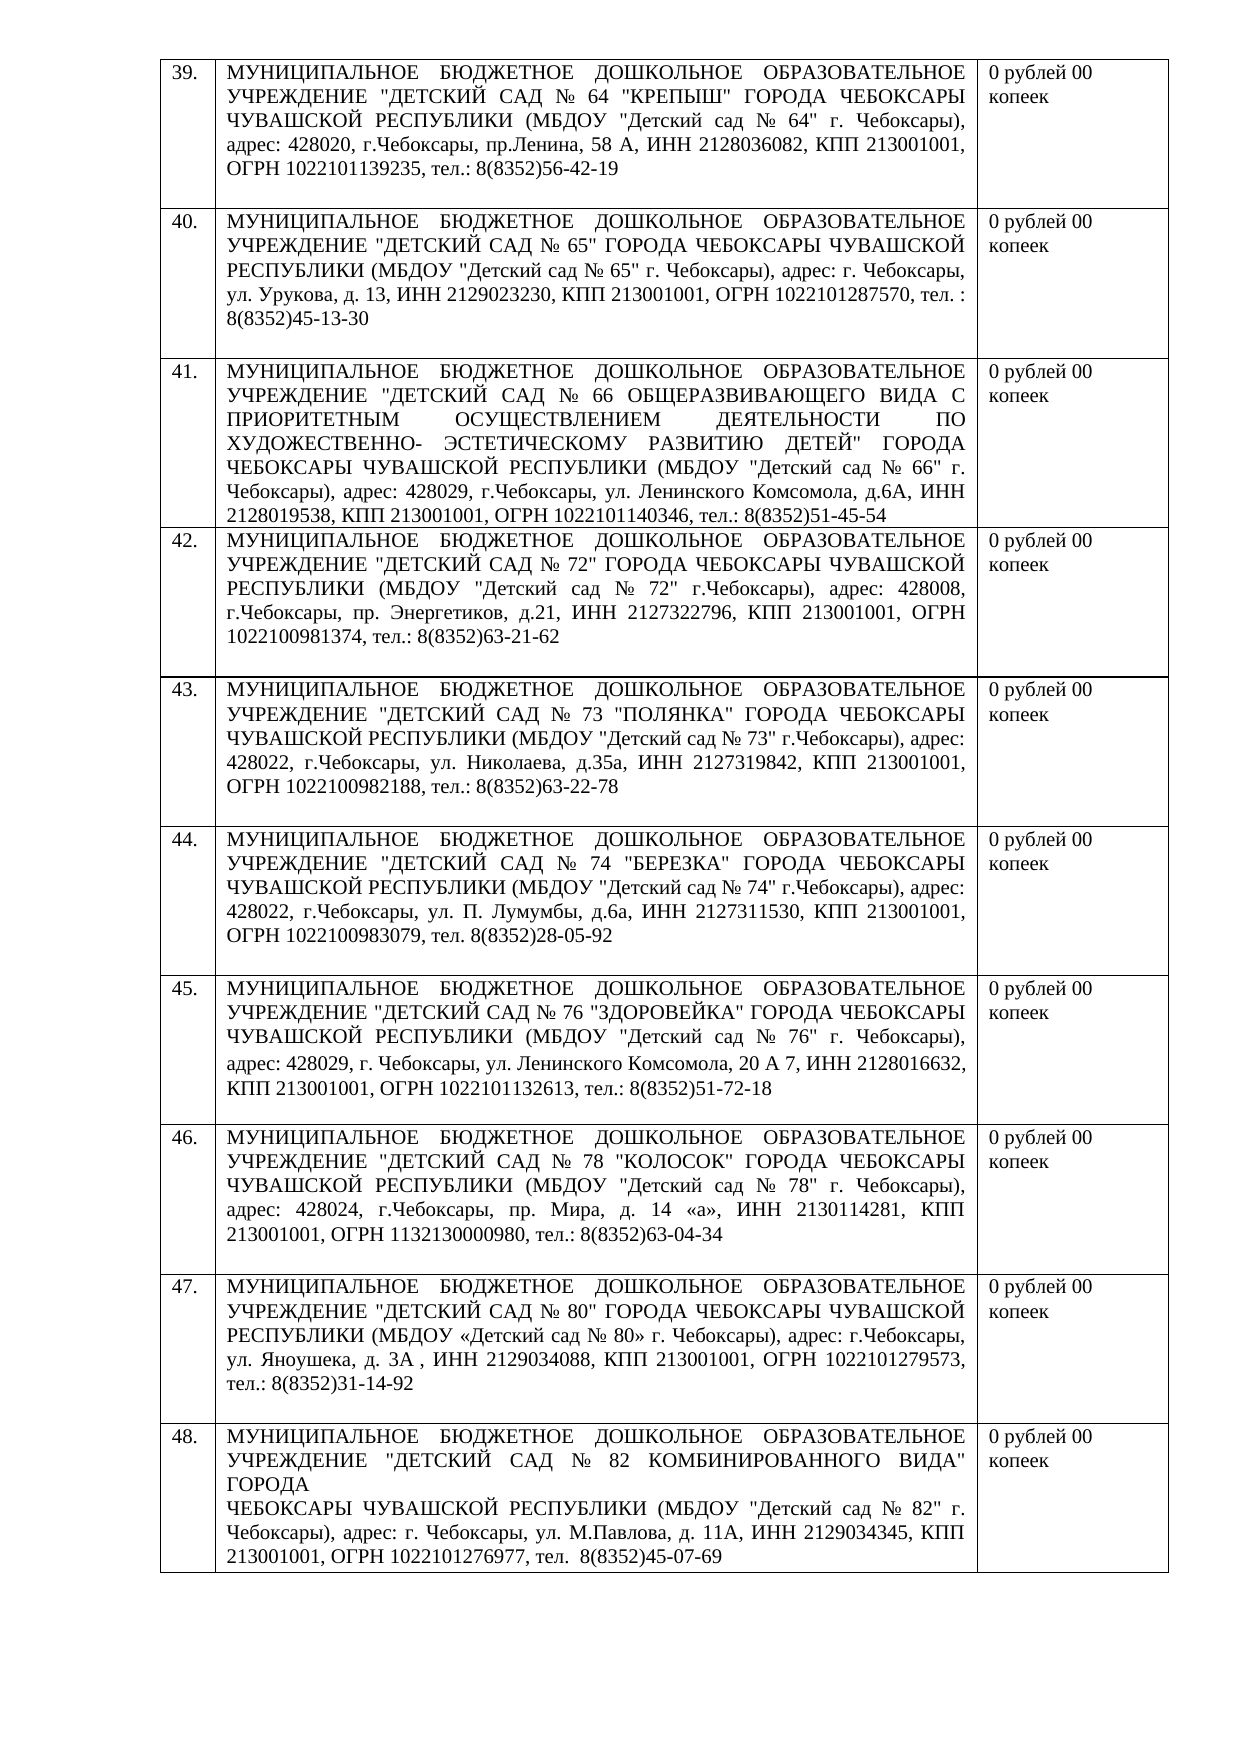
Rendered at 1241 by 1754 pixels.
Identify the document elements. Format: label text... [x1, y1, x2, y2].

table_cell 0 рублей 00 копеек [978, 976, 1168, 1124]
table_cell 0 рублей 00 копеек [978, 1424, 1168, 1572]
table_cell 0 рублей 00 копеек [978, 1275, 1168, 1423]
table_cell МУНИЦИПАЛЬНОЕ БЮДЖЕТНОЕ ДОШКОЛЬНОЕ ОБРАЗОВАТЕЛЬНОЕ УЧРЕЖДЕНИЕ "ДЕТСКИЙ САД № 74 "БЕРЕЗКА" ГОРОДА ЧЕБОКСАРЫ ЧУВАШСКОЙ РЕСПУБЛИКИ (МБДОУ "Детский сад № 74" г.Чебоксары), адрес: 428022, г.Чебоксары, ул. П. Лумумбы, д.6а, ИНН 2127311530, КПП 213001001, ОГРН 1022100983079, тел. 8(8352)28-05-92 [216, 827, 977, 975]
table_cell 0 рублей 00 копеек [978, 209, 1168, 358]
table_cell [161, 976, 215, 1124]
table_cell МУНИЦИПАЛЬНОЕ БЮДЖЕТНОЕ ДОШКОЛЬНОЕ ОБРАЗОВАТЕЛЬНОЕ УЧРЕЖДЕНИЕ "ДЕТСКИЙ САД № 78 "КОЛОСОК" ГОРОДА ЧЕБОКСАРЫ ЧУВАШСКОЙ РЕСПУБЛИКИ (МБДОУ "Детский сад № 78" г. Чебоксары), адрес: 428024, г.Чебоксары, пр. Мира, д. 14 «а», ИНН 2130114281, КПП 213001001, ОГРН 1132130000980, тел.: 8(8352)63-04-34 [216, 1125, 977, 1273]
table_cell МУНИЦИПАЛЬНОЕ БЮДЖЕТНОЕ ДОШКОЛЬНОЕ ОБРАЗОВАТЕЛЬНОЕ УЧРЕЖДЕНИЕ "ДЕТСКИЙ САД № 72" ГОРОДА ЧЕБОКСАРЫ ЧУВАШСКОЙ РЕСПУБЛИКИ (МБДОУ "Детский сад № 72" г.Чебоксары), адрес: 428008, г.Чебоксары, пр. Энергетиков, д.21, ИНН 2127322796, КПП 213001001, ОГРН 1022100981374, тел.: 8(8352)63-21-62 [216, 528, 977, 676]
table_cell МУНИЦИПАЛЬНОЕ БЮДЖЕТНОЕ ДОШКОЛЬНОЕ ОБРАЗОВАТЕЛЬНОЕ УЧРЕЖДЕНИЕ "ДЕТСКИЙ САД № 82 КОМБИНИРОВАННОГО ВИДА" ГОРОДА ЧЕБОКСАРЫ ЧУВАШСКОЙ РЕСПУБЛИКИ (МБДОУ "Детский сад № 82" г. Чебоксары), адрес: г. Чебоксары, ул. М.Павлова, д. 11А, ИНН 2129034345, КПП 213001001, ОГРН 1022101276977, тел. 8(8352)45-07-69 [216, 1424, 977, 1572]
table_cell МУНИЦИПАЛЬНОЕ БЮДЖЕТНОЕ ДОШКОЛЬНОЕ ОБРАЗОВАТЕЛЬНОЕ УЧРЕЖДЕНИЕ "ДЕТСКИЙ САД № 66 ОБЩЕРАЗВИВАЮЩЕГО ВИДА С ПРИОРИТЕТНЫМ ОСУЩЕСТВЛЕНИЕМ ДЕЯТЕЛЬНОСТИ ПО ХУДОЖЕСТВЕННО- ЭСТЕТИЧЕСКОМУ РАЗВИТИЮ ДЕТЕЙ" ГОРОДА ЧЕБОКСАРЫ ЧУВАШСКОЙ РЕСПУБЛИКИ (МБДОУ "Детский сад № 66" г. Чебоксары), адрес: 428029, г.Чебоксары, ул. Ленинского Комсомола, д.6А, ИНН 2128019538, КПП 213001001, ОГРН 1022101140346, тел.: 8(8352)51-45-54 [216, 359, 977, 527]
table_cell 0 рублей 00 копеек [978, 827, 1168, 975]
table_cell [161, 209, 215, 358]
table_cell МУНИЦИПАЛЬНОЕ БЮДЖЕТНОЕ ДОШКОЛЬНОЕ ОБРАЗОВАТЕЛЬНОЕ УЧРЕЖДЕНИЕ "ДЕТСКИЙ САД № 64 "КРЕПЫШ" ГОРОДА ЧЕБОКСАРЫ ЧУВАШСКОЙ РЕСПУБЛИКИ (МБДОУ "Детский сад № 64" г. Чебоксары), адрес: 428020, г.Чебоксары, пр.Ленина, 58 А, ИНН 2128036082, КПП 213001001, ОГРН 1022101139235, тел.: 8(8352)56-42-19 [216, 60, 977, 208]
table_cell [161, 1424, 215, 1572]
table_cell [161, 359, 215, 527]
table_cell [161, 1125, 215, 1273]
table_cell [161, 528, 215, 676]
table_cell 0 рублей 00 копеек [978, 528, 1168, 676]
table_cell МУНИЦИПАЛЬНОЕ БЮДЖЕТНОЕ ДОШКОЛЬНОЕ ОБРАЗОВАТЕЛЬНОЕ УЧРЕЖДЕНИЕ "ДЕТСКИЙ САД № 65" ГОРОДА ЧЕБОКСАРЫ ЧУВАШСКОЙ РЕСПУБЛИКИ (МБДОУ "Детский сад № 65" г. Чебоксары), адрес: г. Чебоксары, ул. Урукова, д. 13, ИНН 2129023230, КПП 213001001, ОГРН 1022101287570, тел. : 8(8352)45-13-30 [216, 209, 977, 358]
table_cell [161, 60, 215, 208]
table_cell [161, 1275, 215, 1423]
table_cell [161, 678, 215, 826]
table_cell МУНИЦИПАЛЬНОЕ БЮДЖЕТНОЕ ДОШКОЛЬНОЕ ОБРАЗОВАТЕЛЬНОЕ УЧРЕЖДЕНИЕ "ДЕТСКИЙ САД № 80" ГОРОДА ЧЕБОКСАРЫ ЧУВАШСКОЙ РЕСПУБЛИКИ (МБДОУ «Детский сад № 80» г. Чебоксары), адрес: г.Чебоксары, ул. Яноушека, д. 3А , ИНН 2129034088, КПП 213001001, ОГРН 1022101279573, тел.: 8(8352)31-14-92 [216, 1275, 977, 1423]
table_cell 0 рублей 00 копеек [978, 359, 1168, 527]
table_cell 0 рублей 00 копеек [978, 60, 1168, 208]
table_cell 0 рублей 00 копеек [978, 678, 1168, 826]
table_cell 0 рублей 00 копеек [978, 1125, 1168, 1273]
table_cell МУНИЦИПАЛЬНОЕ БЮДЖЕТНОЕ ДОШКОЛЬНОЕ ОБРАЗОВАТЕЛЬНОЕ УЧРЕЖДЕНИЕ "ДЕТСКИЙ САД № 73 "ПОЛЯНКА" ГОРОДА ЧЕБОКСАРЫ ЧУВАШСКОЙ РЕСПУБЛИКИ (МБДОУ "Детский сад № 73" г.Чебоксары), адрес: 428022, г.Чебоксары, ул. Николаева, д.35а, ИНН 2127319842, КПП 213001001, ОГРН 1022100982188, тел.: 8(8352)63-22-78 [216, 678, 977, 826]
table_cell МУНИЦИПАЛЬНОЕ БЮДЖЕТНОЕ ДОШКОЛЬНОЕ ОБРАЗОВАТЕЛЬНОЕ УЧРЕЖДЕНИЕ "ДЕТСКИЙ САД № 76 "ЗДОРОВЕЙКА" ГОРОДА ЧЕБОКСАРЫ ЧУВАШСКОЙ РЕСПУБЛИКИ (МБДОУ "Детский сад № 76" г. Чебоксары), адрес: 428029, г. Чебоксары, ул. Ленинского Комсомола, 20 А 7, ИНН 2128016632, КПП 213001001, ОГРН 1022101132613, тел.: 8(8352)51-72-18 [216, 976, 977, 1124]
table_cell [161, 827, 215, 975]
